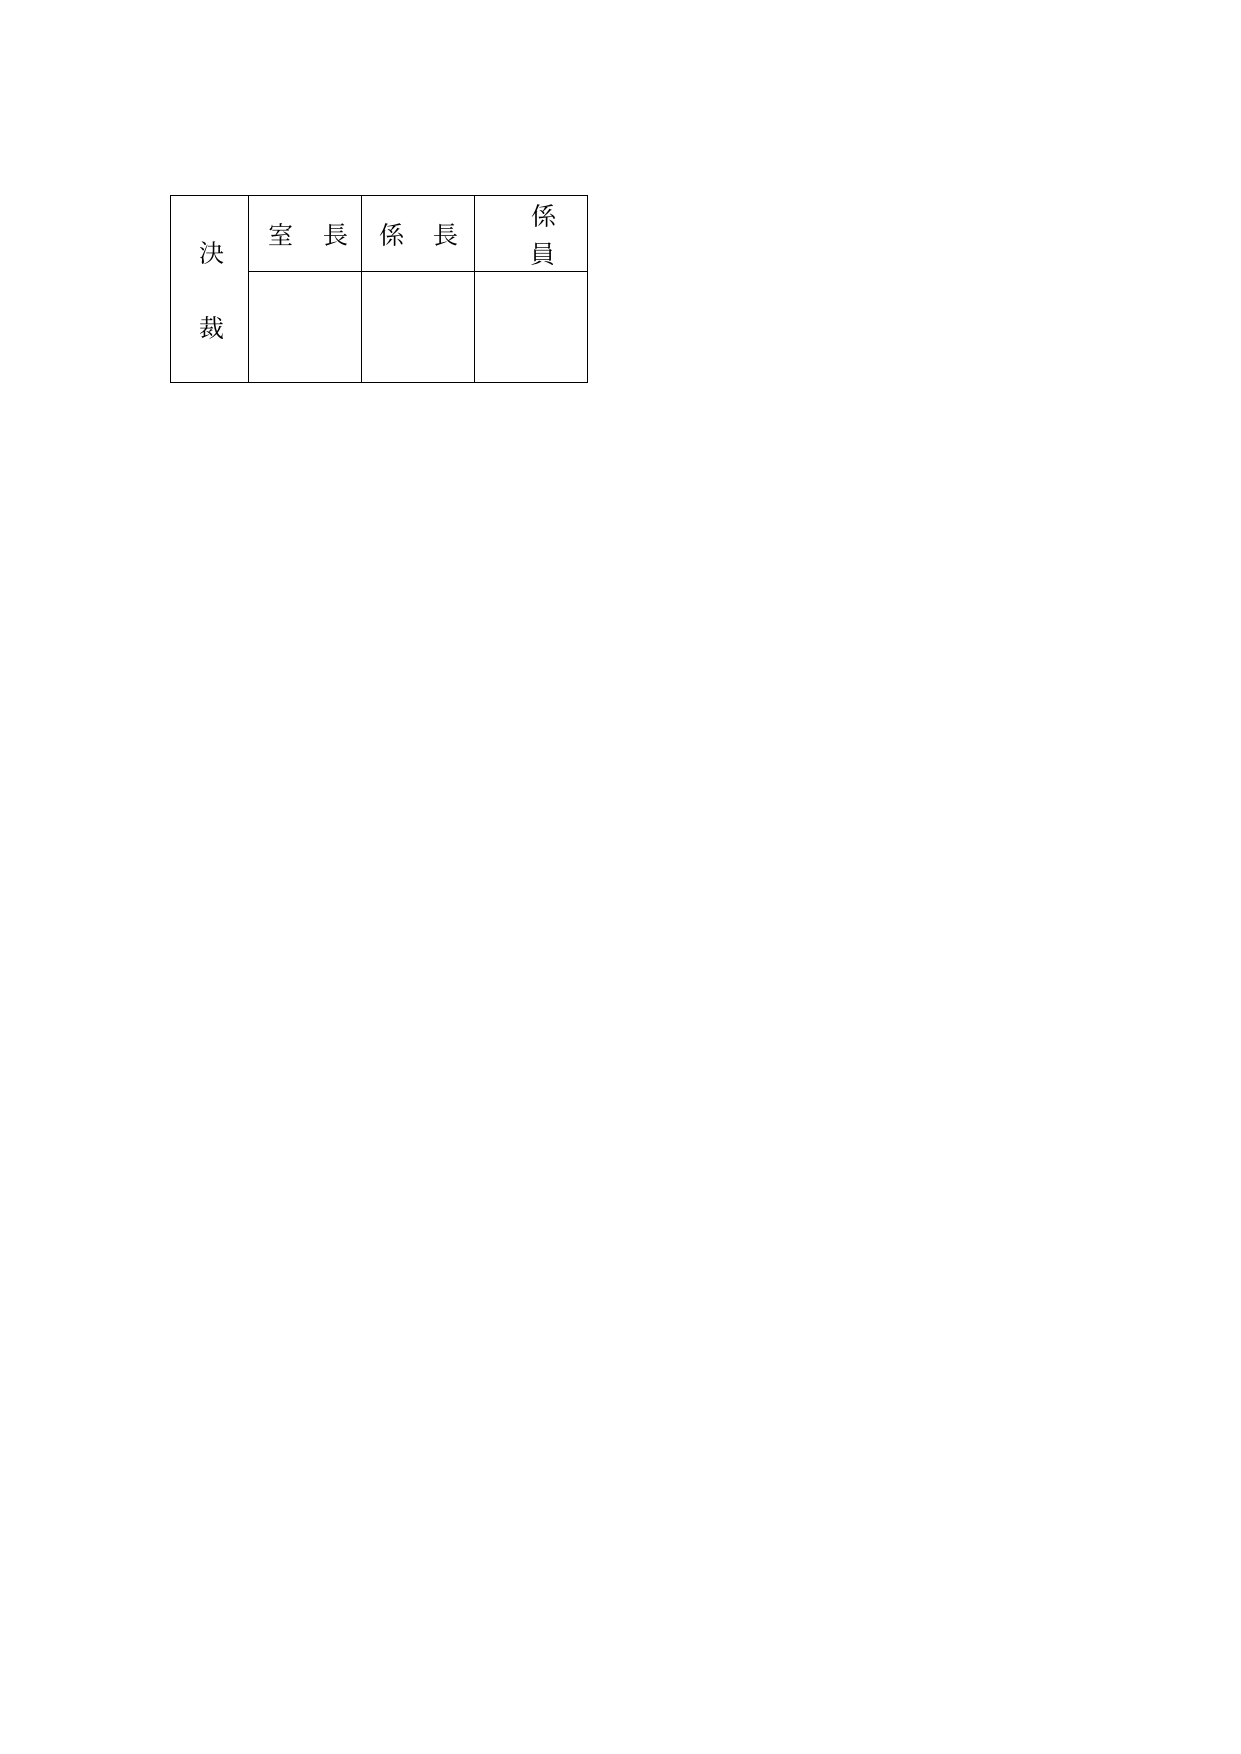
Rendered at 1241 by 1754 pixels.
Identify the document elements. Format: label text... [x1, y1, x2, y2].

table_cell [362, 272, 474, 382]
table_cell [475, 272, 587, 382]
table_cell 係 員 [475, 196, 587, 271]
table_cell [249, 272, 361, 382]
table_cell 決 裁 [171, 196, 248, 382]
table_cell 係 長 [362, 196, 474, 271]
table_cell 室 長 [249, 196, 361, 271]
